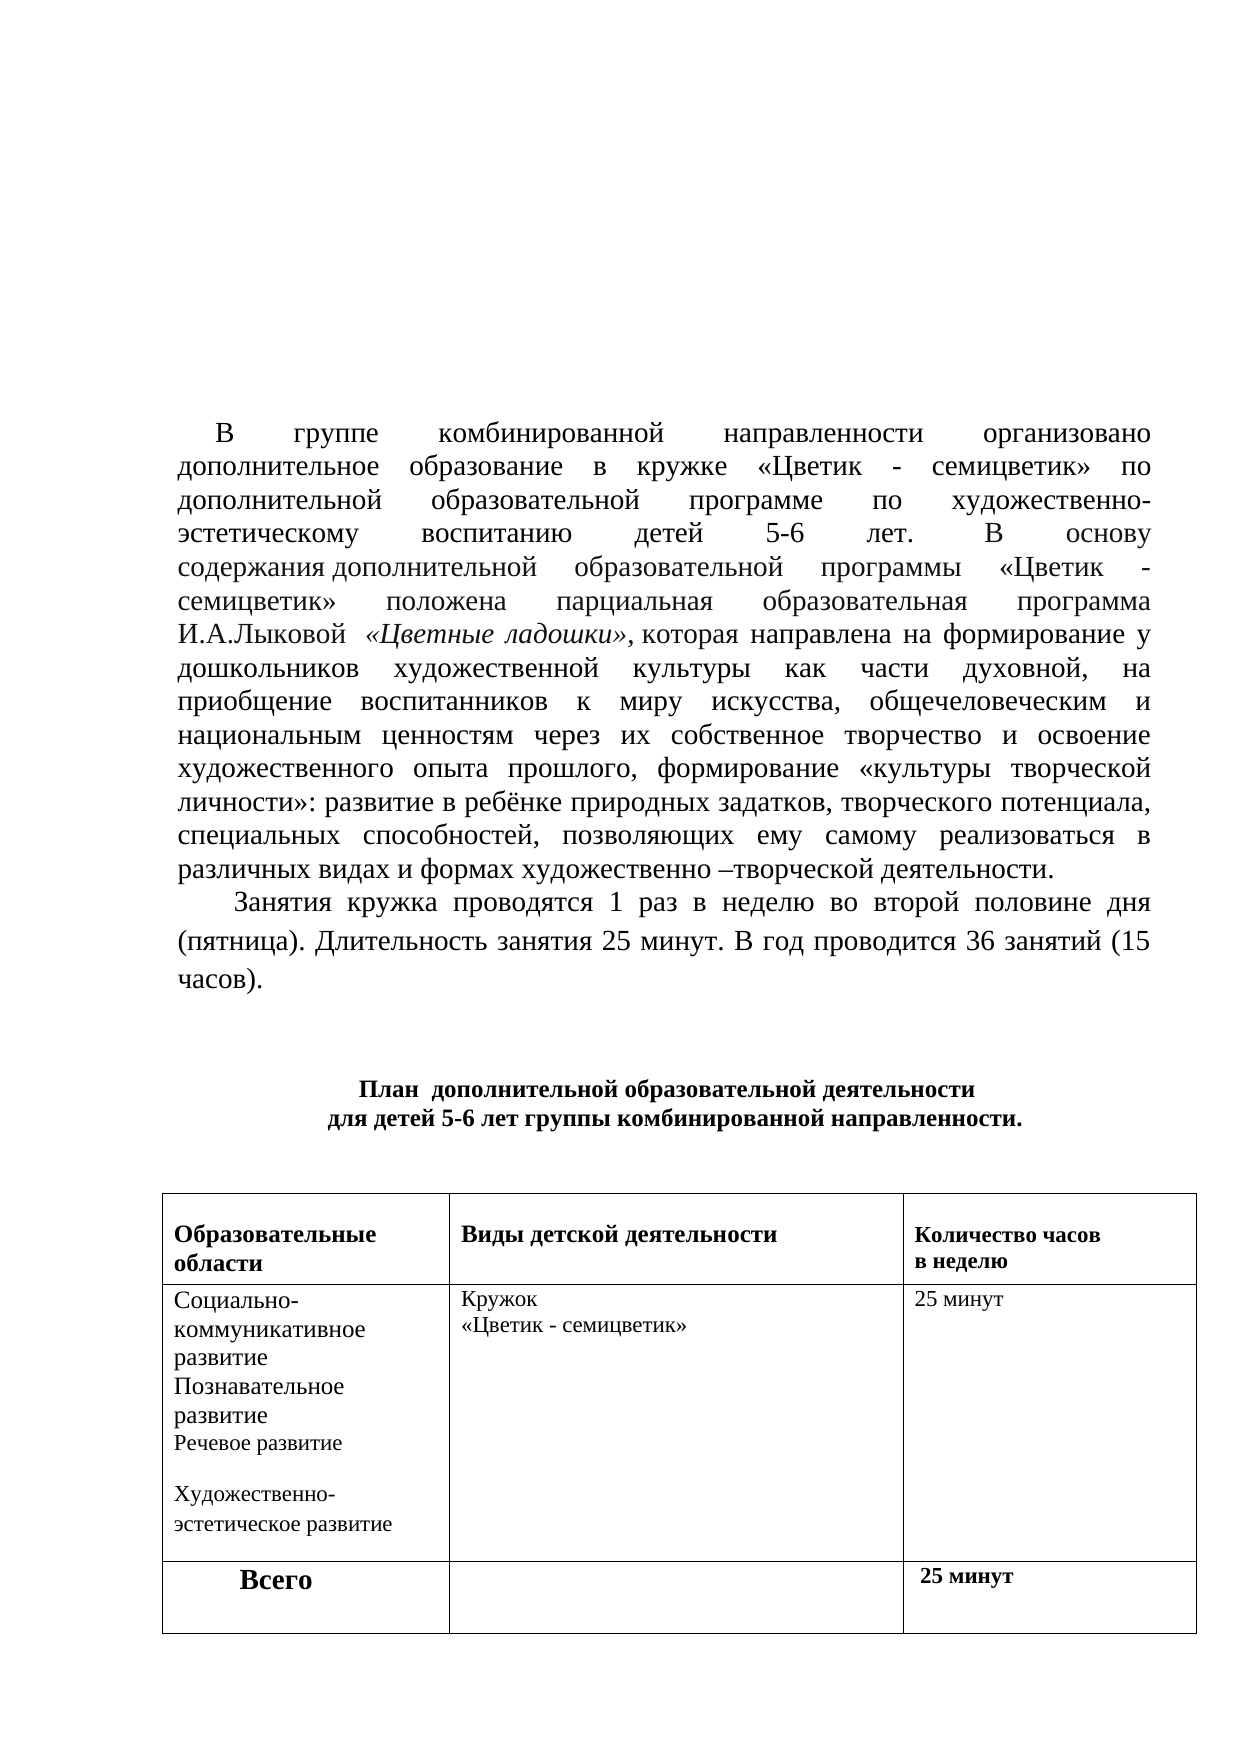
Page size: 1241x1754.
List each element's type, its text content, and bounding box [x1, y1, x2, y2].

table_cell Всего [163, 1562, 449, 1632]
table_cell Социально-коммуникативное развитие Познавательное развитие Речевое развитие Художественно-эстетическое развитие [163, 1285, 449, 1561]
text План дополнительной образовательной деятельности [177, 1074, 1152, 1103]
text В группе комбинированной направленности организовано дополнительное образование в кружке «Цветик - семицветик» по дополнительной образовательной программе по художественно-эстетическому воспитанию детей 5-6 лет. В основу содержания дополнительной образовательной программы «Цветик - семицветик» положена парциальная образовательная программа И.А.Лыковой «Цветные ладошки», которая направлена на формирование у дошкольников художественной культуры как части духовной, на приобщение воспитанников к миру искусства, общечеловеческим и национальным ценностям через их собственное творчество и освоение художественного опыта прошлого, формирование «культуры творческой личности»: развитие в ребёнке природных задатков, творческого потенциала, специальных способностей, позволяющих ему самому реализоваться в различных видах и формах художественно –творческой деятельности. [177, 415, 1152, 884]
table_header Количество часов в неделю [904, 1194, 1196, 1284]
table_cell 25 минут [904, 1285, 1196, 1561]
table_header Виды детской деятельности [450, 1194, 903, 1284]
text для детей 5-6 лет группы комбинированной направленности. [177, 1103, 1152, 1132]
text Занятия кружка проводятся 1 раз в неделю во второй половине дня (пятница). Длительность занятия 25 минут. В год проводится 36 занятий (15 часов). [177, 884, 1152, 995]
table_cell [450, 1562, 903, 1632]
table_header Образовательные области [163, 1194, 449, 1284]
table_cell Кружок «Цветик - семицветик» [450, 1285, 903, 1561]
table_cell 25 минут [904, 1562, 1196, 1632]
